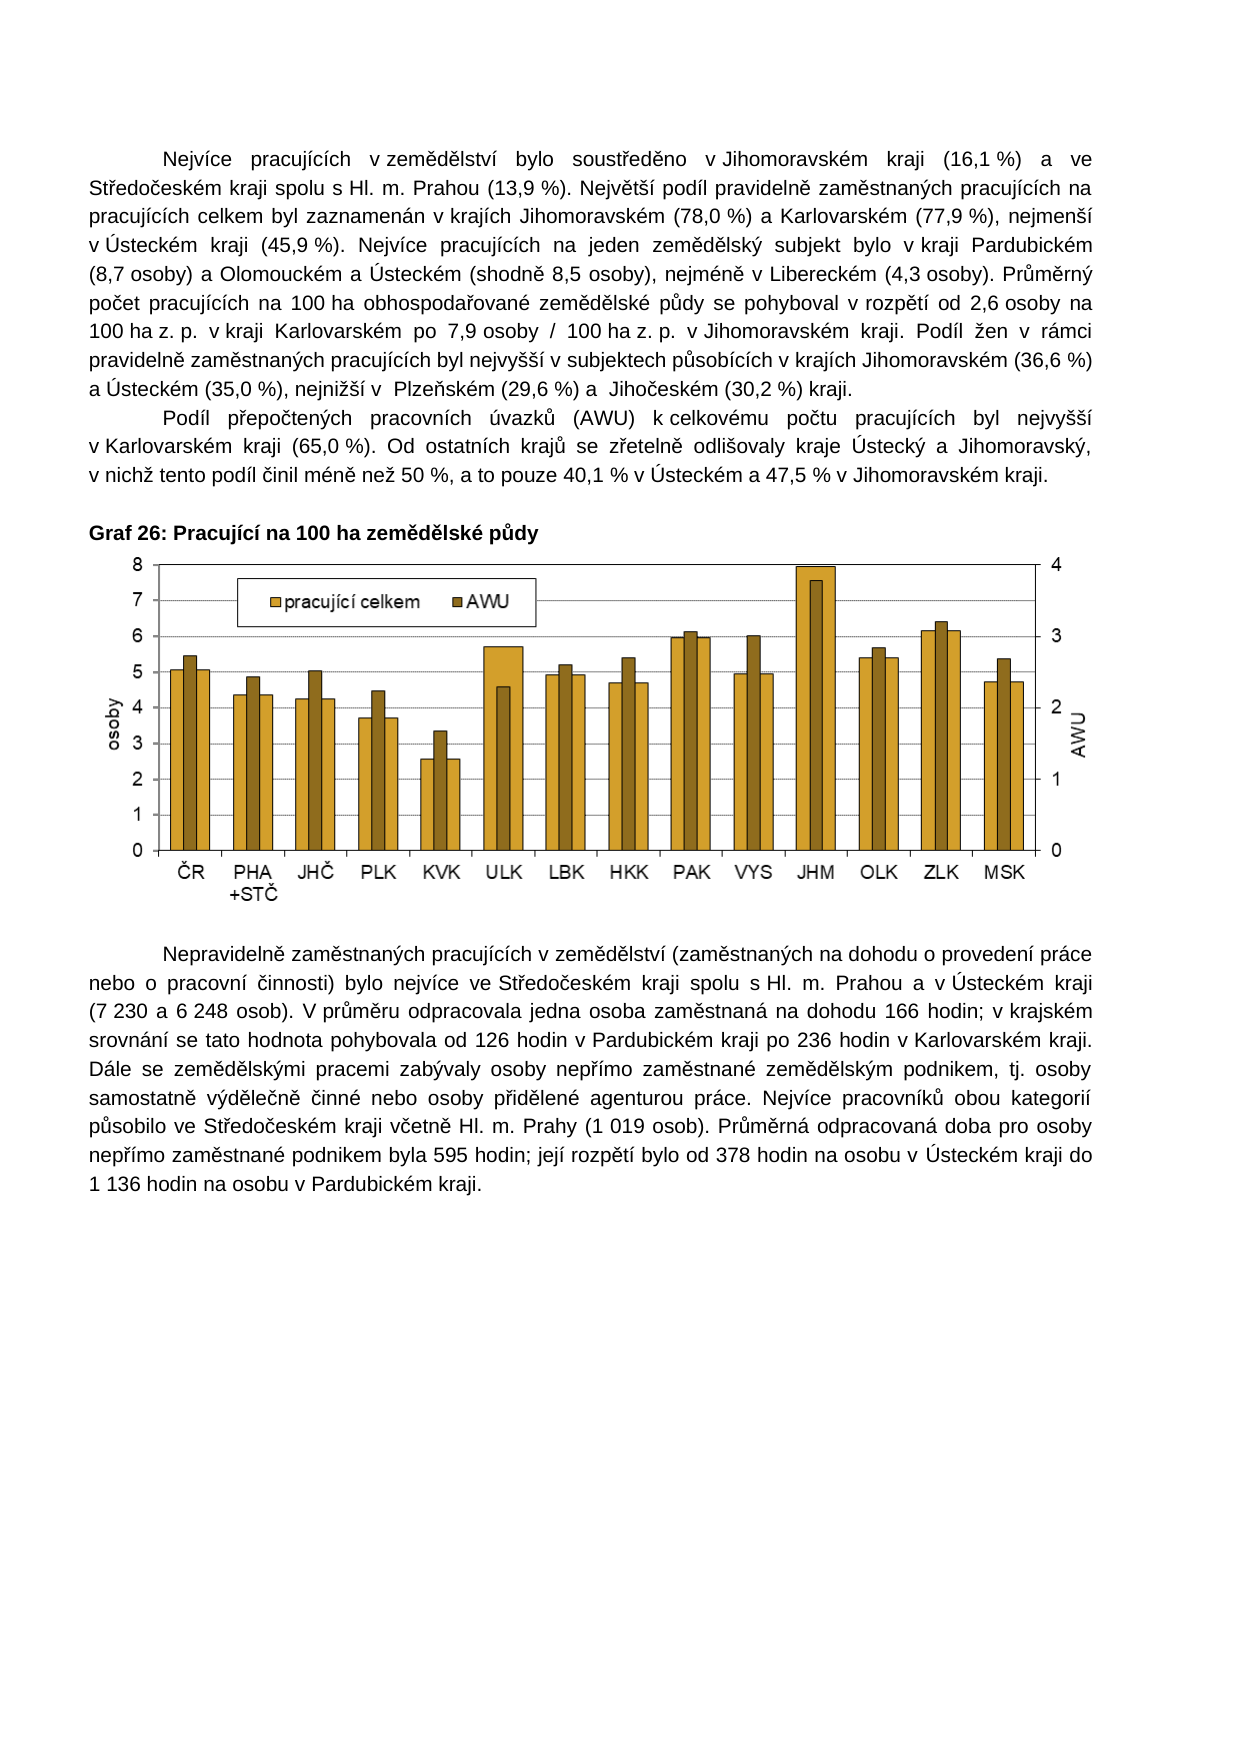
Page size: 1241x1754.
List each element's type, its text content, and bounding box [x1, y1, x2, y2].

text Graf 26: Pracující na 100 ha zemědělské půdy [89, 521, 1093, 544]
text Nepravidelně zaměstnaných pracujících v zemědělství (zaměstnaných na dohodu o provedení práce nebo o pracovní činnosti) bylo nejvíce ve Středočeském kraji spolu s Hl. m. Prahou a v Ústeckém kraji (7 230 a 6 248 osob). V průměru odpracovala jedna osoba zaměstnaná na dohodu 166 hodin; v krajském srovnání se tato hodnota pohybovala od 126 hodin v Pardubickém kraji po 236 hodin v Karlovarském kraji. Dále se zemědělskými pracemi zabývaly osoby nepřímo zaměstnané zemědělským podnikem, tj. osoby samostatně výdělečně činné nebo osoby přidělené agenturou práce. Nejvíce pracovníků obou kategorií působilo ve Středočeském kraji včetně Hl. m. Prahy (1 019 osob). Průměrná odpracovaná doba pro osoby nepřímo zaměstnané podnikem byla 595 hodin; její rozpětí bylo od 378 hodin na osobu v Ústeckém kraji do 1 136 hodin na osobu v Pardubickém kraji. [89, 942, 1093, 1196]
text Nejvíce pracujících v zemědělství bylo soustředěno v Jihomoravském kraji (16,1 %) a ve Středočeském kraji spolu s Hl. m. Prahou (13,9 %). Největší podíl pravidelně zaměstnaných pracujících na pracujících celkem byl zaznamenán v krajích Jihomoravském (78,0 %) a Karlovarském (77,9 %), nejmenší v Ústeckém kraji (45,9 %). Nejvíce pracujících na jeden zemědělský subjekt bylo v kraji Pardubickém (8,7 osoby) a Olomouckém a Ústeckém (shodně 8,5 osoby), nejméně v Libereckém (4,3 osoby). Průměrný počet pracujících na 100 ha obhospodařované zemědělské půdy se pohyboval v rozpětí od 2,6 osoby na 100 ha z. p. v kraji Karlovarském po 7,9 osoby / 100 ha z. p. v Jihomoravském kraji. Podíl žen v rámci pravidelně zaměstnaných pracujících byl nejvyšší v subjektech působících v krajích Jihomoravském (36,6 %) a Ústeckém (35,0 %), nejnižší v Plzeňském (29,6 %) a Jihočeském (30,2 %) kraji. [89, 147, 1093, 401]
picture [88, 549, 1093, 908]
text Podíl přepočtených pracovních úvazků (AWU) k celkovému počtu pracujících byl nejvyšší v Karlovarském kraji (65,0 %). Od ostatních krajů se zřetelně odlišovaly kraje Ústecký a Jihomoravský, v nichž tento podíl činil méně než 50 %, a to pouze 40,1 % v Ústeckém a 47,5 % v Jihomoravském kraji. [89, 406, 1093, 487]
